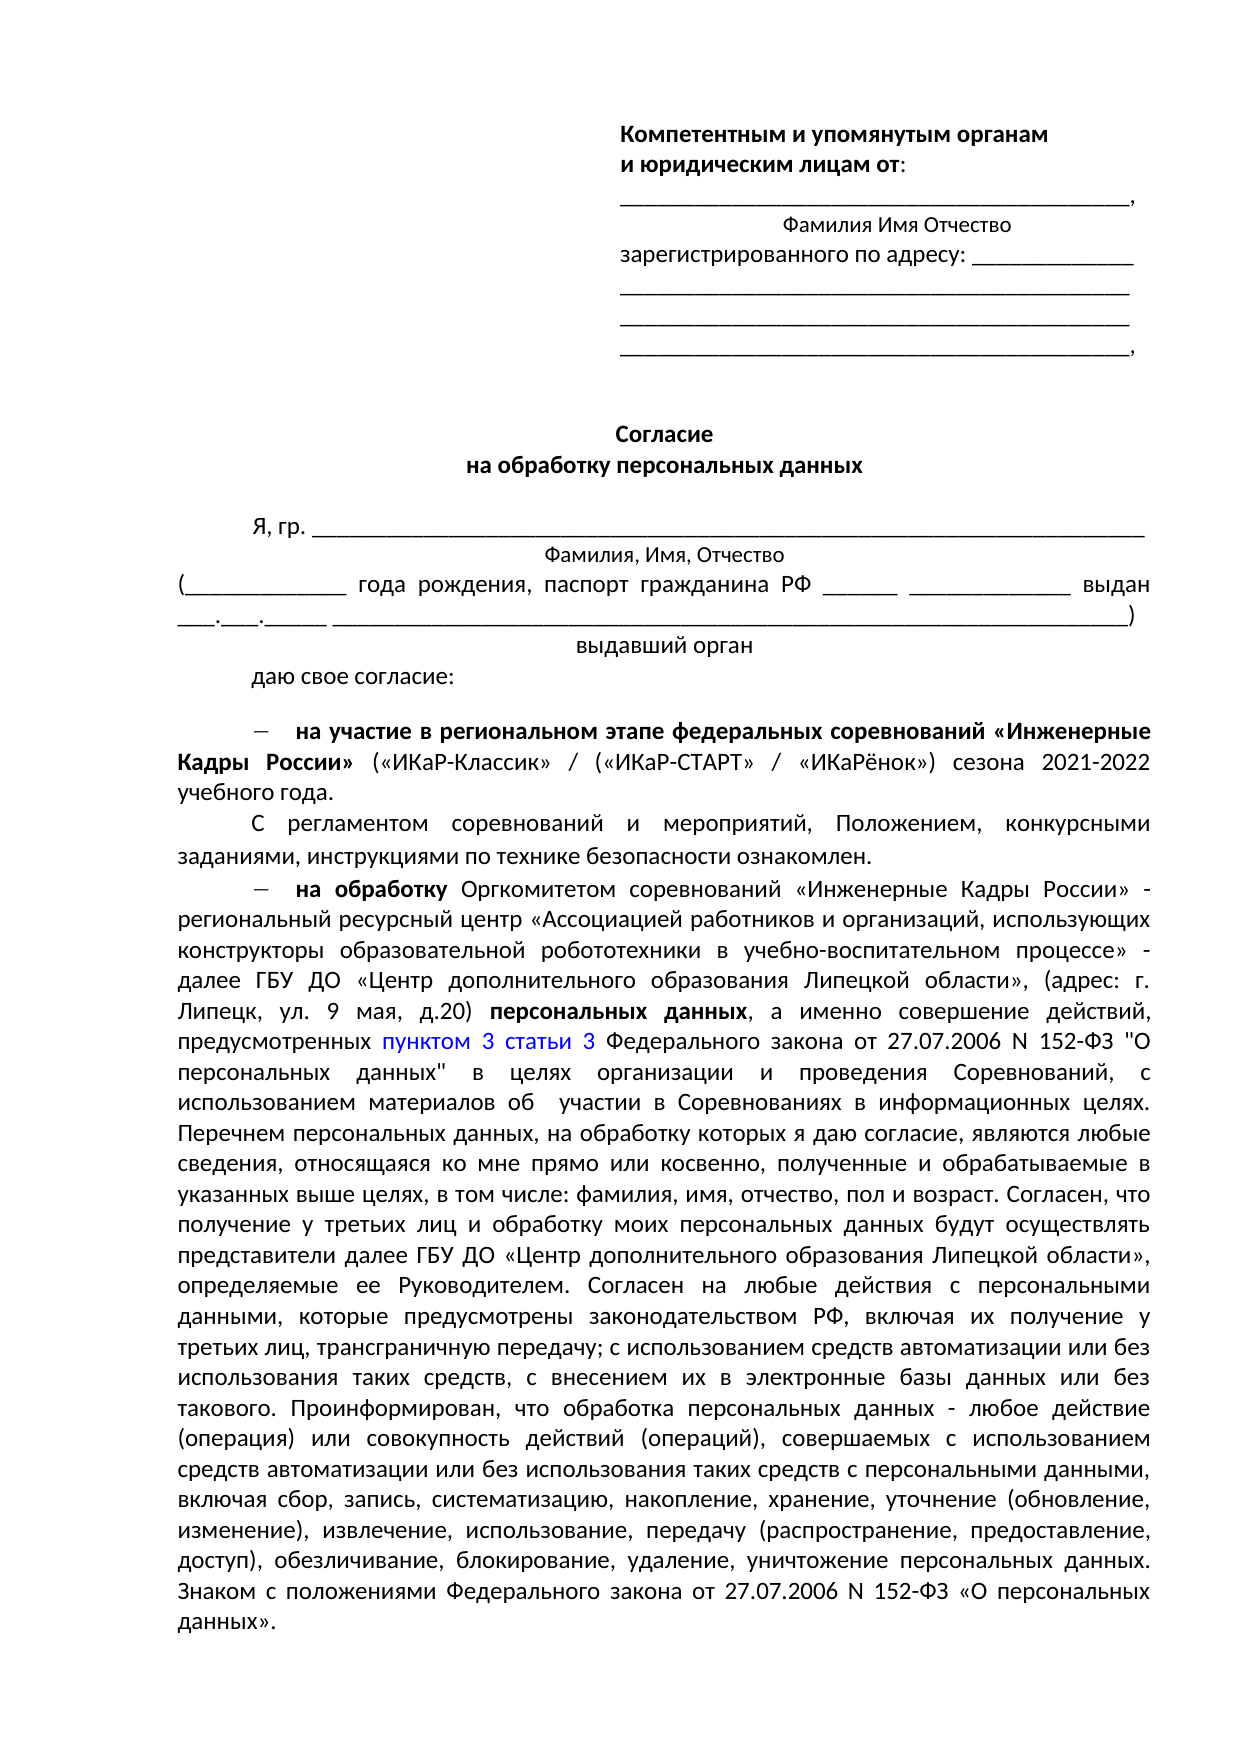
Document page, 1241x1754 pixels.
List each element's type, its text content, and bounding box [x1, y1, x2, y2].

text _________________________________________, [550, 329, 1152, 360]
text выдавший орган [177, 629, 1152, 660]
text даю свое согласие: [177, 660, 1152, 691]
text на обработку персональных данных [177, 449, 1152, 479]
text Компетентным и упомянутым органам [620, 118, 1152, 149]
text зарегистрированного по адресу: _____________ [290, 238, 1152, 268]
text _________________________________________ [290, 268, 1152, 299]
text Я, гр. ___________________________________________________________________ [177, 510, 1152, 540]
text и юридическим лицам от: [620, 149, 1152, 179]
list на обработку Оргкомитетом соревнований «Инженерные Кадры России» - региональный ресурсный центр «Ассоциацией работников и организаций, использующих конструкторы образовательной робототехники в учебно-воспитательном процессе» - далее ГБУ ДО «Центр дополнительного образования Липецкой области», (адрес: г. Липецк, ул. 9 мая, д.20) персональных данных, а именно совершение действий, предусмотренных пунктом 3 статьи 3 Федерального закона от 27.07.2006 N 152-ФЗ "О персональных данных" в целях организации и проведения Соревнований, с использованием материалов об участии в Соревнованиях в информационных целях. Перечнем персональных данных, на обработку которых я даю согласие, являются любые сведения, относящаяся ко мне прямо или косвенно, полученные и обрабатываемые в указанных выше целях, в том числе: фамилия, имя, отчество, пол и возраст. Согласен, что получение у третьих лиц и обработку моих персональных данных будут осуществлять представители далее ГБУ ДО «Центр дополнительного образования Липецкой области», определяемые ее Руководителем. Согласен на любые действия с персональными данными, которые предусмотрены законодательством РФ, включая их получение у третьих лиц, трансграничную передачу; с использованием средств автоматизации или без использования таких средств, с внесением их в электронные базы данных или без такового. Проинформирован, что обработка персональных данных - любое действие (операция) или совокупность действий (операций), совершаемых с использованием средств автоматизации или без использования таких средств с персональными данными, включая сбор, запись, систематизацию, накопление, хранение, уточнение (обновление, изменение), извлечение, использование, передачу (распространение, предоставление, доступ), обезличивание, блокирование, удаление, уничтожение персональных данных. Знаком с положениями Федерального закона от 27.07.2006 N 152-ФЗ «О персональных данных». [177, 873, 1152, 1636]
list на участие в региональном этапе федеральных соревнований «Инженерные Кадры России» («ИКаР-Классик» / («ИКаР-СТАРТ» / «ИКаРёнок») сезона 2021-2022 учебного года. [177, 716, 1152, 807]
text Согласие [177, 418, 1152, 449]
text Фамилия, Имя, Отчество [177, 540, 1152, 568]
text Фамилия Имя Отчество [290, 210, 1152, 238]
text С регламентом соревнований и мероприятий, Положением, конкурсными заданиями, инструкциями по технике безопасности ознакомлен. [177, 807, 1152, 871]
text _________________________________________, [550, 179, 1152, 210]
text (_____________ года рождения, паспорт гражданина РФ ______ _____________ выдан ___.___._____ ________________________________________________________________) [177, 568, 1152, 629]
text _________________________________________ [290, 299, 1152, 329]
